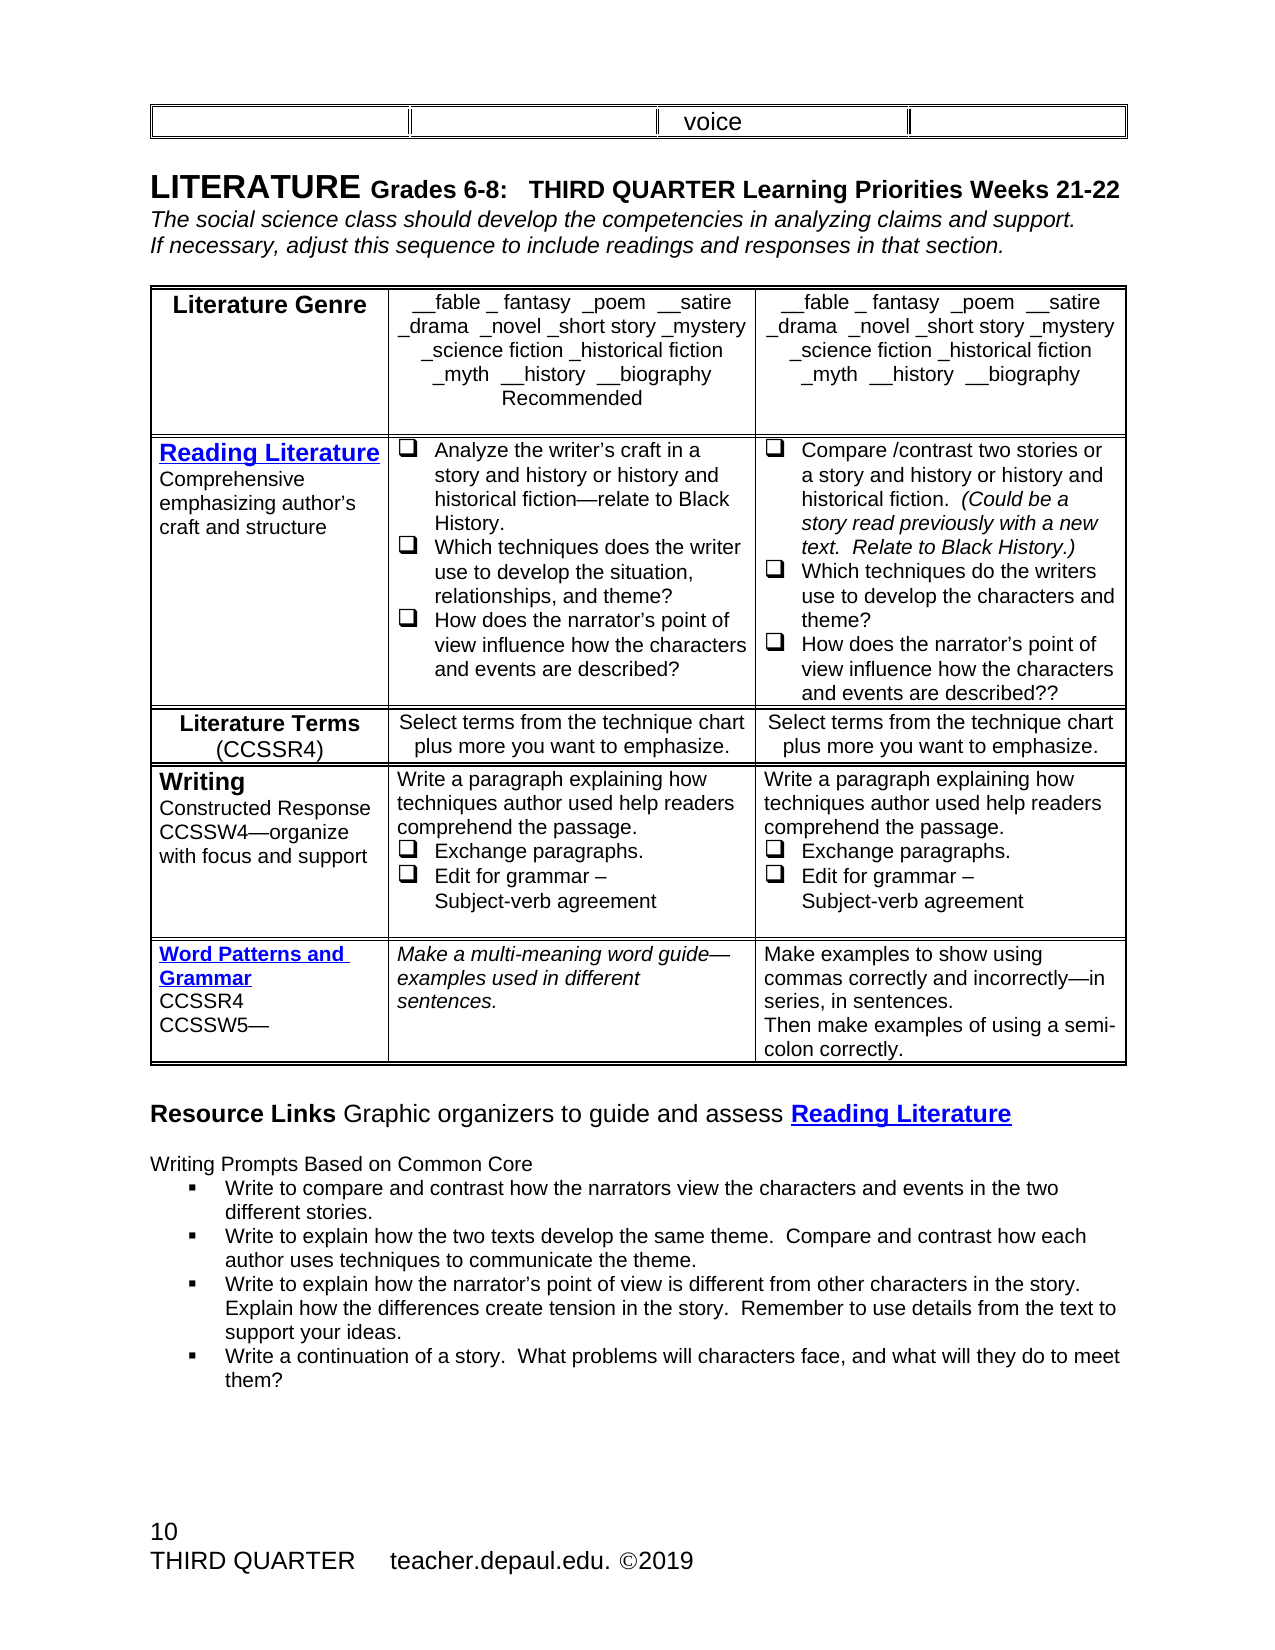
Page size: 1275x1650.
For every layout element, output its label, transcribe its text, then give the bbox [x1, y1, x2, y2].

table_header __fable _ fantasy _poem __satire _drama _novel _short story _mystery _science fiction _historical fiction _myth __history __biography Recommended [389, 290, 755, 433]
table_cell Select terms from the technique chart plus more you want to emphasize. [756, 710, 1125, 762]
table_cell Writing Constructed Response CCSSW4—organize with focus and support [152, 767, 388, 937]
table_cell Write a paragraph explaining how techniques author used help readers comprehend the passage. Exchange paragraphs. Edit for grammar – Subject-verb agreement [756, 767, 1125, 937]
list Write to explain how the two texts develop the same theme. Compare and contrast how each author uses techniques to communicate the theme. [187, 1224, 1125, 1272]
table_cell Literature Terms (CCSSR4) [152, 710, 388, 762]
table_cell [909, 107, 1125, 136]
table_cell Make examples to show using commas correctly and incorrectly—in series, in sentences. Then make examples of using a semi-colon correctly. [756, 941, 1125, 1061]
text LITERATURE Grades 6-8: THIRD QUARTER Learning Priorities Weeks 21-22 [150, 167, 1125, 206]
text If necessary, adjust this sequence to include readings and responses in that section. [150, 232, 1125, 259]
text Writing Prompts Based on Common Core [150, 1152, 1125, 1176]
list Write to compare and contrast how the narrators view the characters and events in the two different stories. [187, 1176, 1125, 1224]
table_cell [410, 107, 657, 136]
table_cell Select terms from the technique chart plus more you want to emphasize. [389, 710, 755, 762]
table_cell Make a multi-meaning word guide—examples used in different sentences. [389, 941, 755, 1061]
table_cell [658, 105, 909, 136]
table_header Literature Genre [152, 290, 388, 433]
text Resource Links Graphic organizers to guide and assess Reading Literature [150, 1099, 1125, 1128]
text The social science class should develop the competencies in analyzing claims and support. [150, 206, 1125, 232]
table_cell Compare /contrast two stories or a story and history or history and historical fiction. (Could be a story read previously with a new text. Relate to Black History.) Which techniques do the writers use to develop the characters and theme? How does the narrator’s point of view influence how the characters and events are described?? [756, 438, 1125, 705]
table_cell Write a paragraph explaining how techniques author used help readers comprehend the passage. Exchange paragraphs. Edit for grammar – Subject-verb agreement [389, 767, 755, 937]
table_cell Reading Literature Comprehensive emphasizing author’s craft and structure [152, 438, 388, 705]
list Write to explain how the narrator’s point of view is different from other characters in the story. Explain how the differences create tension in the story. Remember to use details from the text to support your ideas. [187, 1272, 1125, 1344]
table_cell Analyze the writer’s craft in a story and history or history and historical fiction—relate to Black History. Which techniques does the writer use to develop the situation, relationships, and theme? How does the narrator’s point of view influence how the characters and events are described? [389, 438, 755, 705]
table_header __fable _ fantasy _poem __satire _drama _novel _short story _mystery _science fiction _historical fiction _myth __history __biography [756, 290, 1125, 433]
list Write a continuation of a story. What problems will characters face, and what will they do to meet them? [187, 1344, 1125, 1392]
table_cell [153, 105, 410, 136]
table_cell Word Patterns and Grammar CCSSR4 CCSSW5— [152, 941, 388, 1061]
